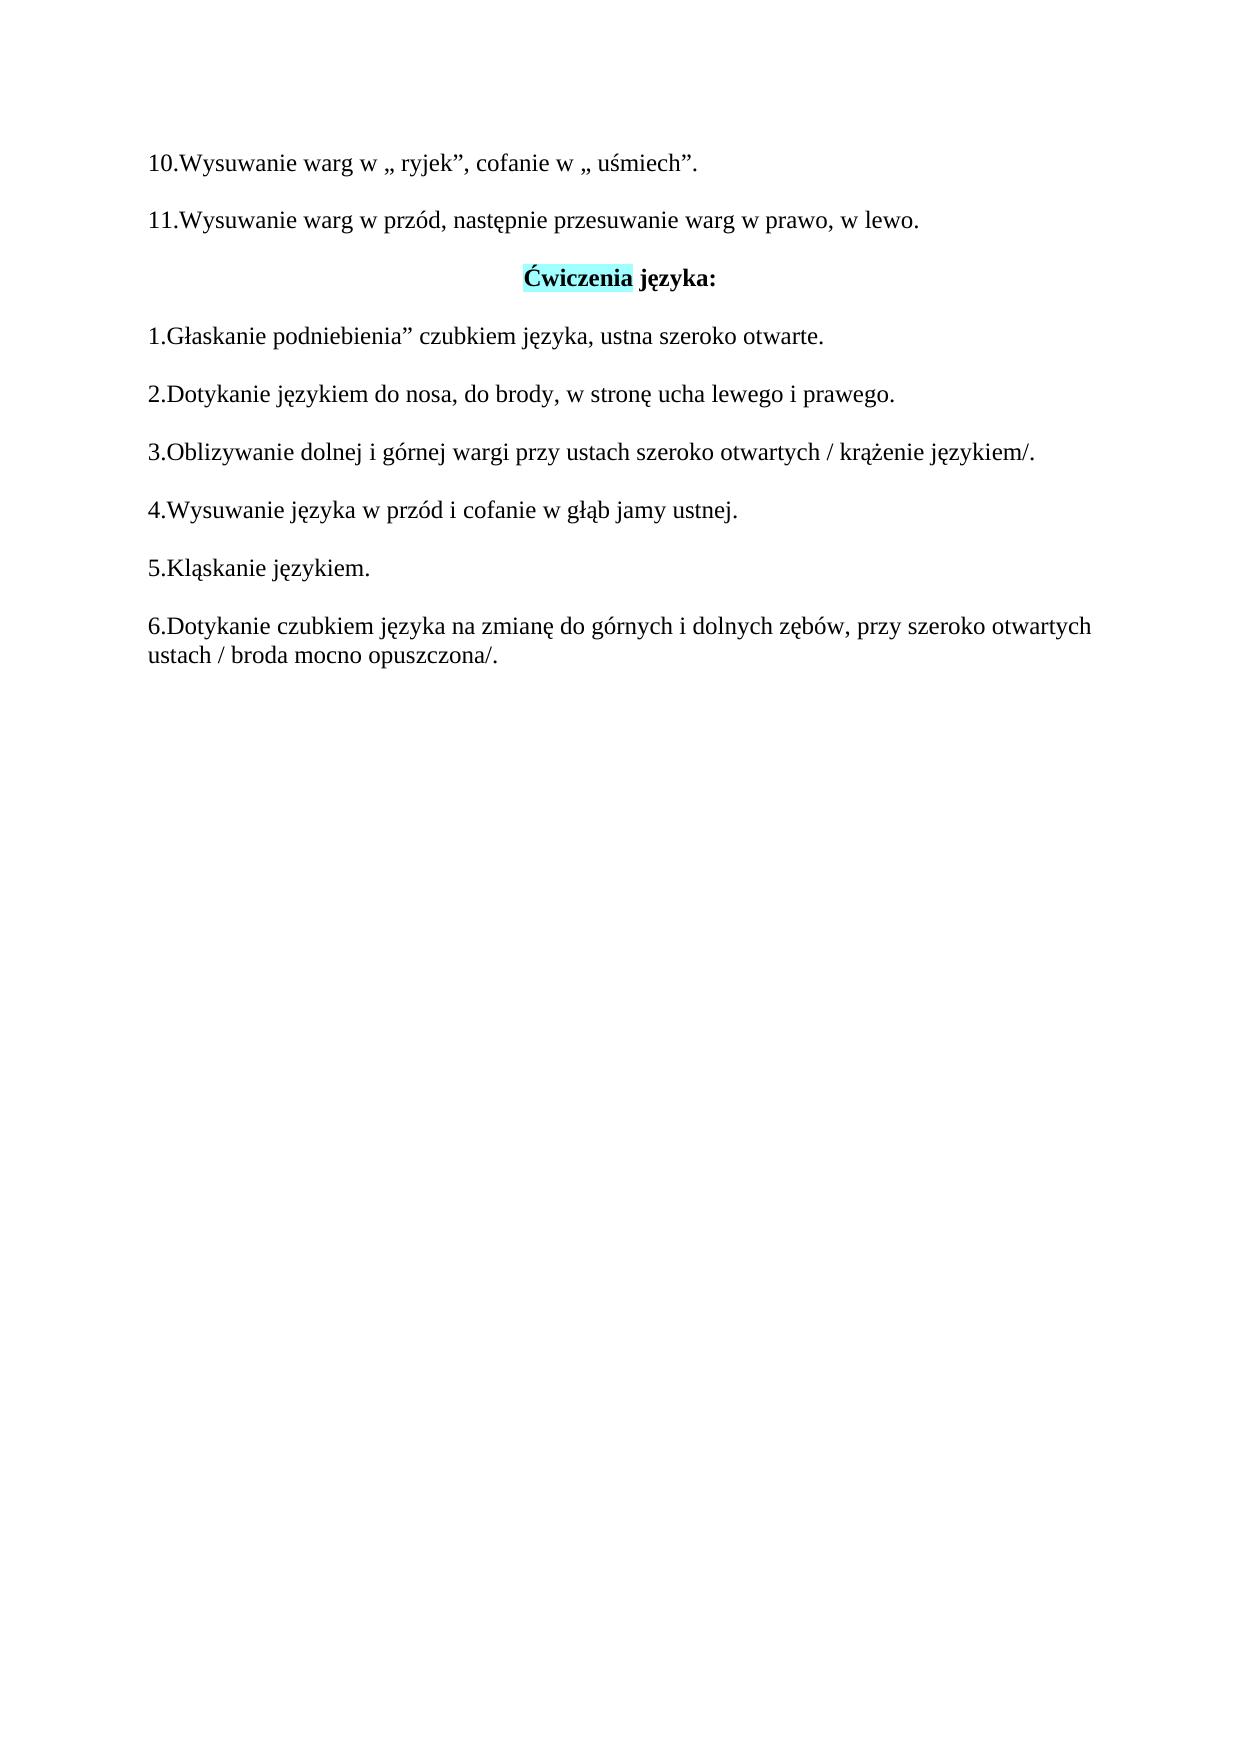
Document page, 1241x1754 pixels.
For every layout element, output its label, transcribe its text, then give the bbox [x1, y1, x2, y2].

text 5.Kląskanie językiem. [148, 553, 1093, 582]
text 3.Oblizywanie dolnej i górnej wargi przy ustach szeroko otwartych / krążenie językiem/. [148, 437, 1093, 466]
text 6.Dotykanie czubkiem języka na zmianę do górnych i dolnych zębów, przy szeroko otwartych ustach / broda mocno opuszczona/. [148, 611, 1093, 668]
text 4.Wysuwanie języka w przód i cofanie w głąb jamy ustnej. [148, 495, 1093, 524]
text 1.Głaskanie podniebienia” czubkiem języka, ustna szeroko otwarte. [148, 321, 1093, 350]
text 11.Wysuwanie warg w przód, następnie przesuwanie warg w prawo, w lewo. [148, 206, 1093, 234]
text 10.Wysuwanie warg w „ ryjek”, cofanie w „ uśmiech”. [148, 148, 1093, 176]
text Ćwiczenia języka: [148, 263, 1093, 292]
text 2.Dotykanie językiem do nosa, do brody, w stronę ucha lewego i prawego. [148, 379, 1093, 408]
